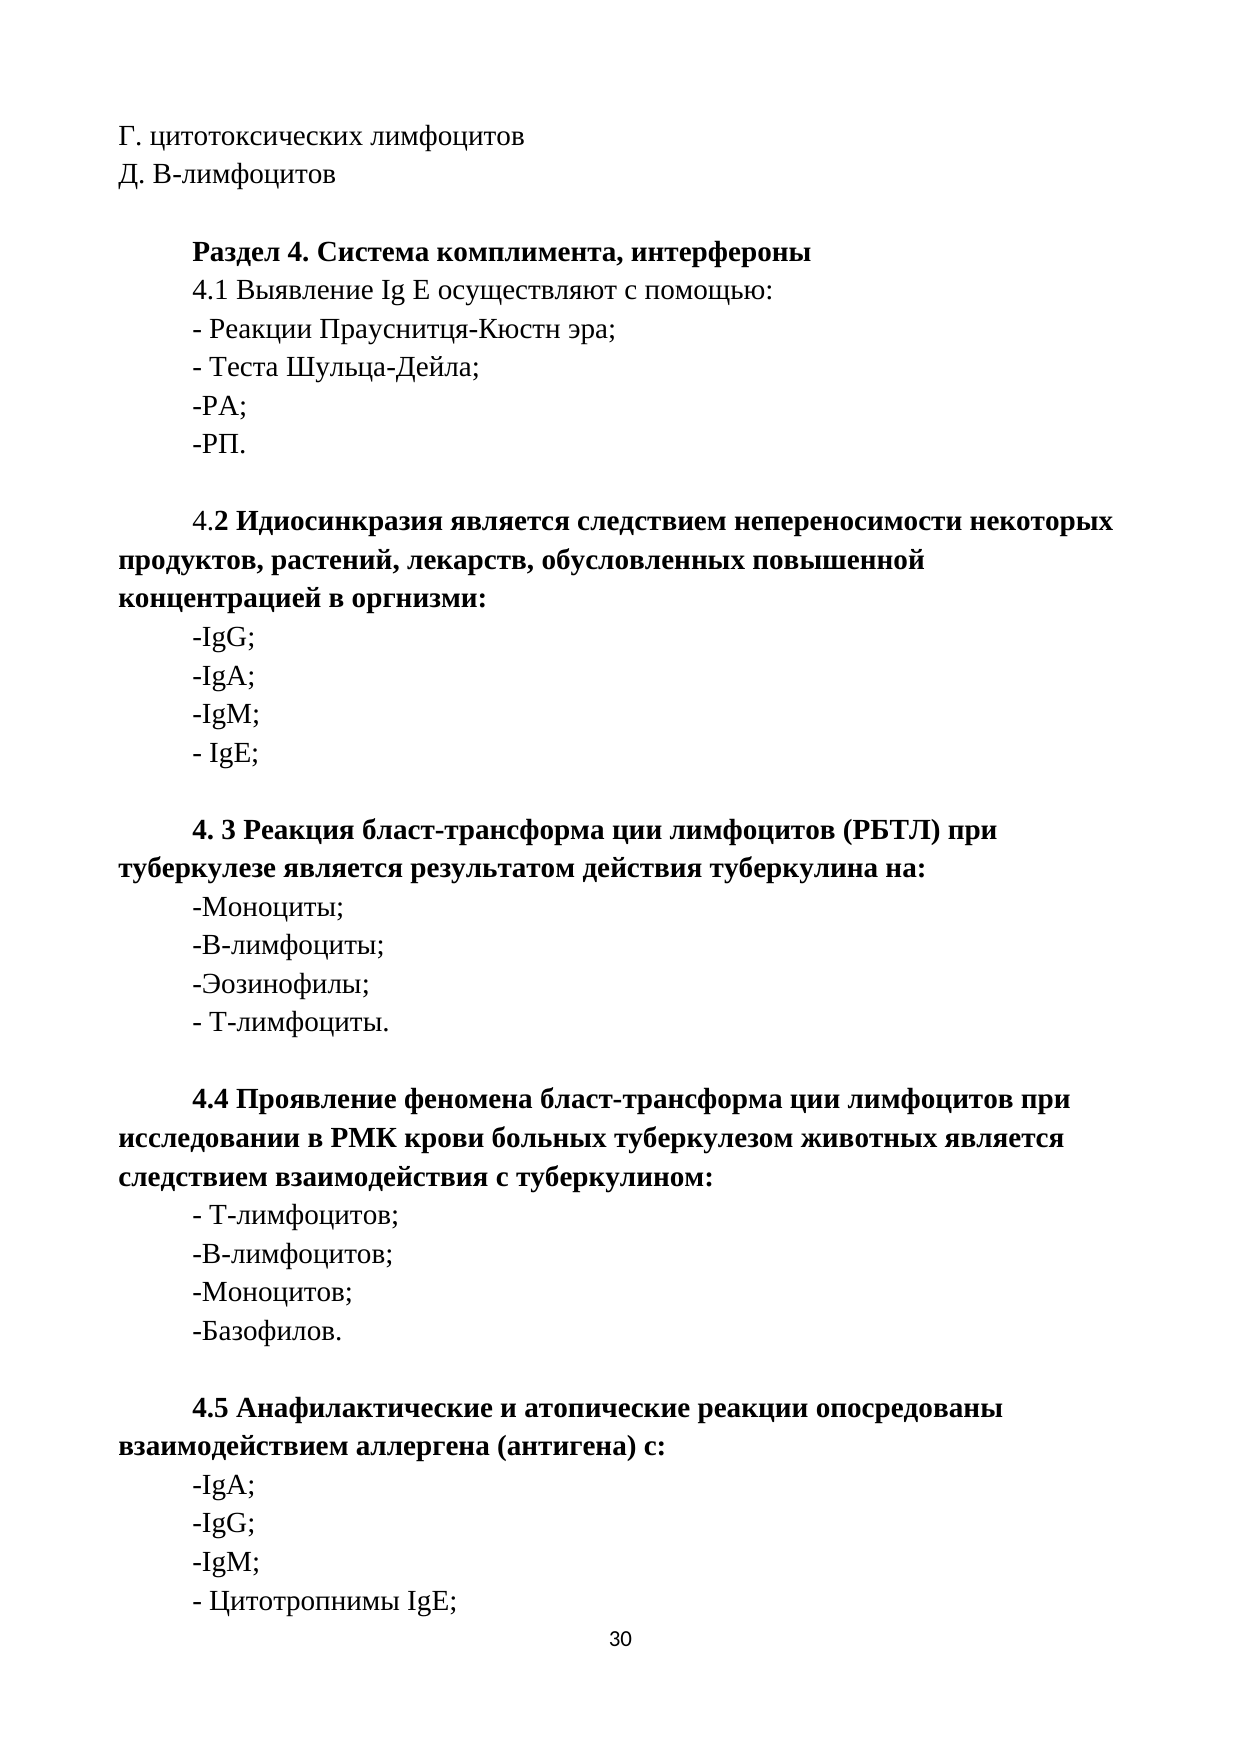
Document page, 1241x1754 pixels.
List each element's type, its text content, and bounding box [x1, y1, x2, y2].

text -IgG; [118, 619, 1122, 653]
text -IgM; [118, 696, 1122, 730]
text -IgA; [118, 658, 1122, 691]
text -IgM; [118, 1544, 1122, 1578]
text - Реакции Прауснитця-Кюстн эра; [118, 311, 1122, 344]
text -Базофилов. [118, 1313, 1122, 1346]
text -Моноциты; [118, 889, 1122, 922]
text 4. 3 Реакция бласт-трансформа ции лимфоцитов (РБТЛ) при туберкулезе является результатом действия туберкулина на: [118, 812, 1122, 884]
text -В-лимфоциты; [118, 927, 1122, 961]
text -IgА; [118, 1467, 1122, 1501]
text -IgG; [118, 1506, 1122, 1539]
text -РП. [118, 426, 1122, 460]
text 4.2 Идиосинкразия является следствием непереносимости некоторых продуктов, растений, лекарств, обусловленных повышенной концентрацией в оргнизми: [118, 503, 1122, 614]
text -В-лимфоцитов; [118, 1236, 1122, 1269]
text 4.4 Проявление феномена бласт-трансформа ции лимфоцитов при исследовании в РМК крови больных туберкулезом животных является следствием взаимодействия с туберкулином: [118, 1082, 1122, 1192]
text - Цитотропнимы IgЕ; [118, 1583, 1122, 1616]
text 4.1 Выявление Ig E осуществляют с помощью: [118, 272, 1122, 306]
text - Т-лимфоциты. [118, 1004, 1122, 1038]
text -Эозинофилы; [118, 966, 1122, 999]
text - Т-лимфоцитов; [118, 1197, 1122, 1231]
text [118, 118, 1122, 190]
text -РА; [118, 388, 1122, 421]
text 4.5 Анафилактические и атопические реакции опосредованы взаимодействием аллергена (антигена) с: [118, 1390, 1122, 1462]
text -Моноцитов; [118, 1274, 1122, 1308]
text - Теста Шульца-Дейла; [118, 349, 1122, 383]
text - IgE; [118, 735, 1122, 768]
text Раздел 4. Система комплимента, интерфероны [118, 234, 1122, 267]
